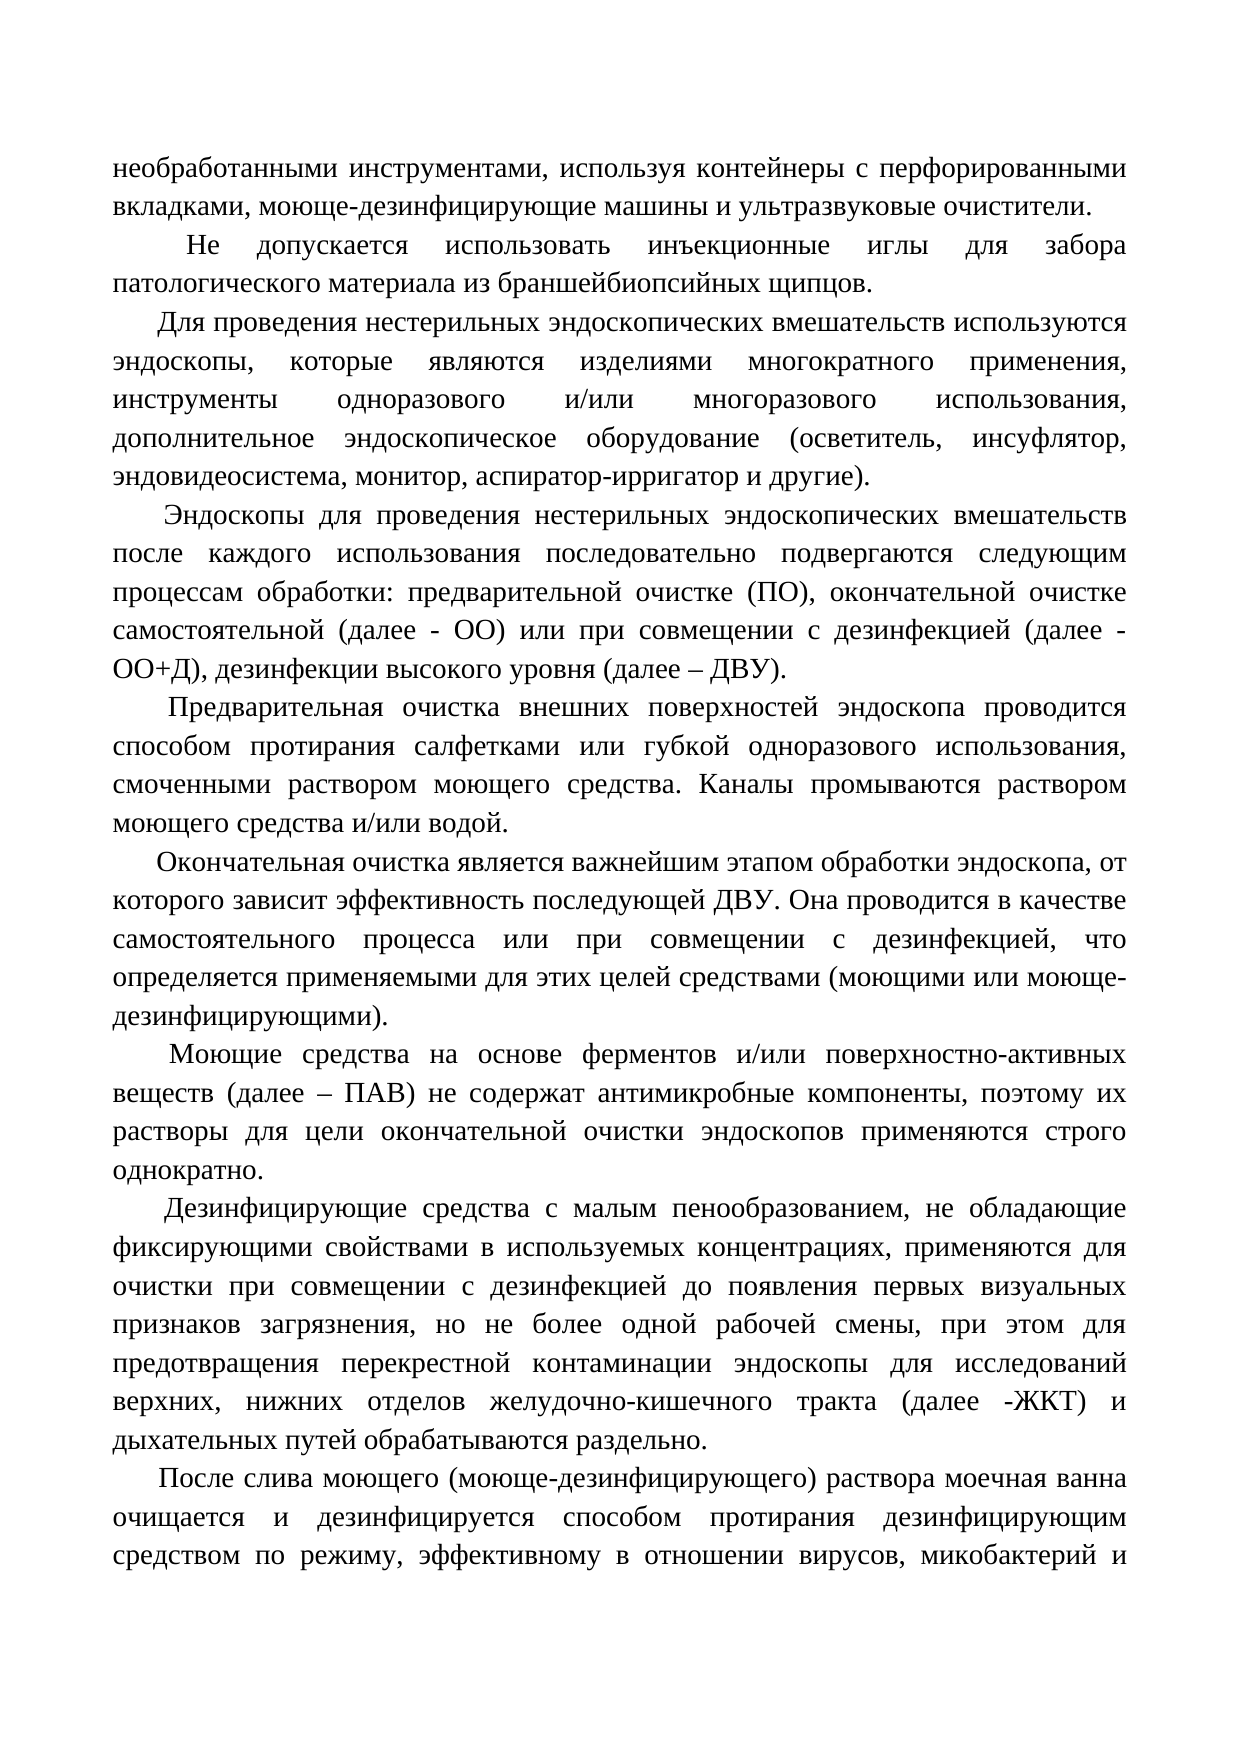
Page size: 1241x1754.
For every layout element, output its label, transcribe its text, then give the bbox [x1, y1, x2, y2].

text Дезинфицирующие средства с малым пенообразованием, не обладающие фиксирующими свойствами в используемых концентрациях, применяются для очистки при совмещении с дезинфекцией до появления первых визуальных признаков загрязнения, но не более одной рабочей смены, при этом для предотвращения перекрестной контаминации эндоскопы для исследований верхних, нижних отделов желудочно-кишечного тракта (далее -ЖКТ) и дыхательных путей обрабатываются раздельно. [112, 1191, 1128, 1455]
text Не допускается использовать инъекционные иглы для забора патологического материала из браншейбиопсийных щипцов. [112, 227, 1128, 299]
text Эндоскопы для проведения нестерильных эндоскопических вмешательств после каждого использования последовательно подвергаются следующим процессам обработки: предварительной очистке (ПО), окончательной очистке самостоятельной (далее - ОО) или при совмещении с дезинфекцией (далее -ОО+Д), дезинфекции высокого уровня (далее – ДВУ). [112, 497, 1128, 684]
text Окончательная очистка является важнейшим этапом обработки эндоскопа, от которого зависит эффективность последующей ДВУ. Она проводится в качестве самостоятельного процесса или при совмещении с дезинфекцией, что определяется применяемыми для этих целей средствами (моющими или моюще-дезинфицирующими). [112, 844, 1128, 1031]
text Предварительная очистка внешних поверхностей эндоскопа проводится способом протирания салфетками или губкой одноразового использования, смоченными раствором моющего средства. Каналы промываются раствором моющего средства и/или водой. [112, 689, 1128, 839]
text Моющие средства на основе ферментов и/или поверхностно-активных веществ (далее – ПАВ) не содержат антимикробные компоненты, поэтому их растворы для цели окончательной очистки эндоскопов применяются строго однократно. [112, 1036, 1128, 1186]
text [112, 1460, 1128, 1571]
text Для проведения нестерильных эндоскопических вмешательств используются эндоскопы, которые являются изделиями многократного применения, инструменты одноразового и/или многоразового использования, дополнительное эндоскопическое оборудование (осветитель, инсуфлятор, эндовидеосистема, монитор, аспиратор-ирригатор и другие). [112, 304, 1128, 492]
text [112, 150, 1128, 222]
